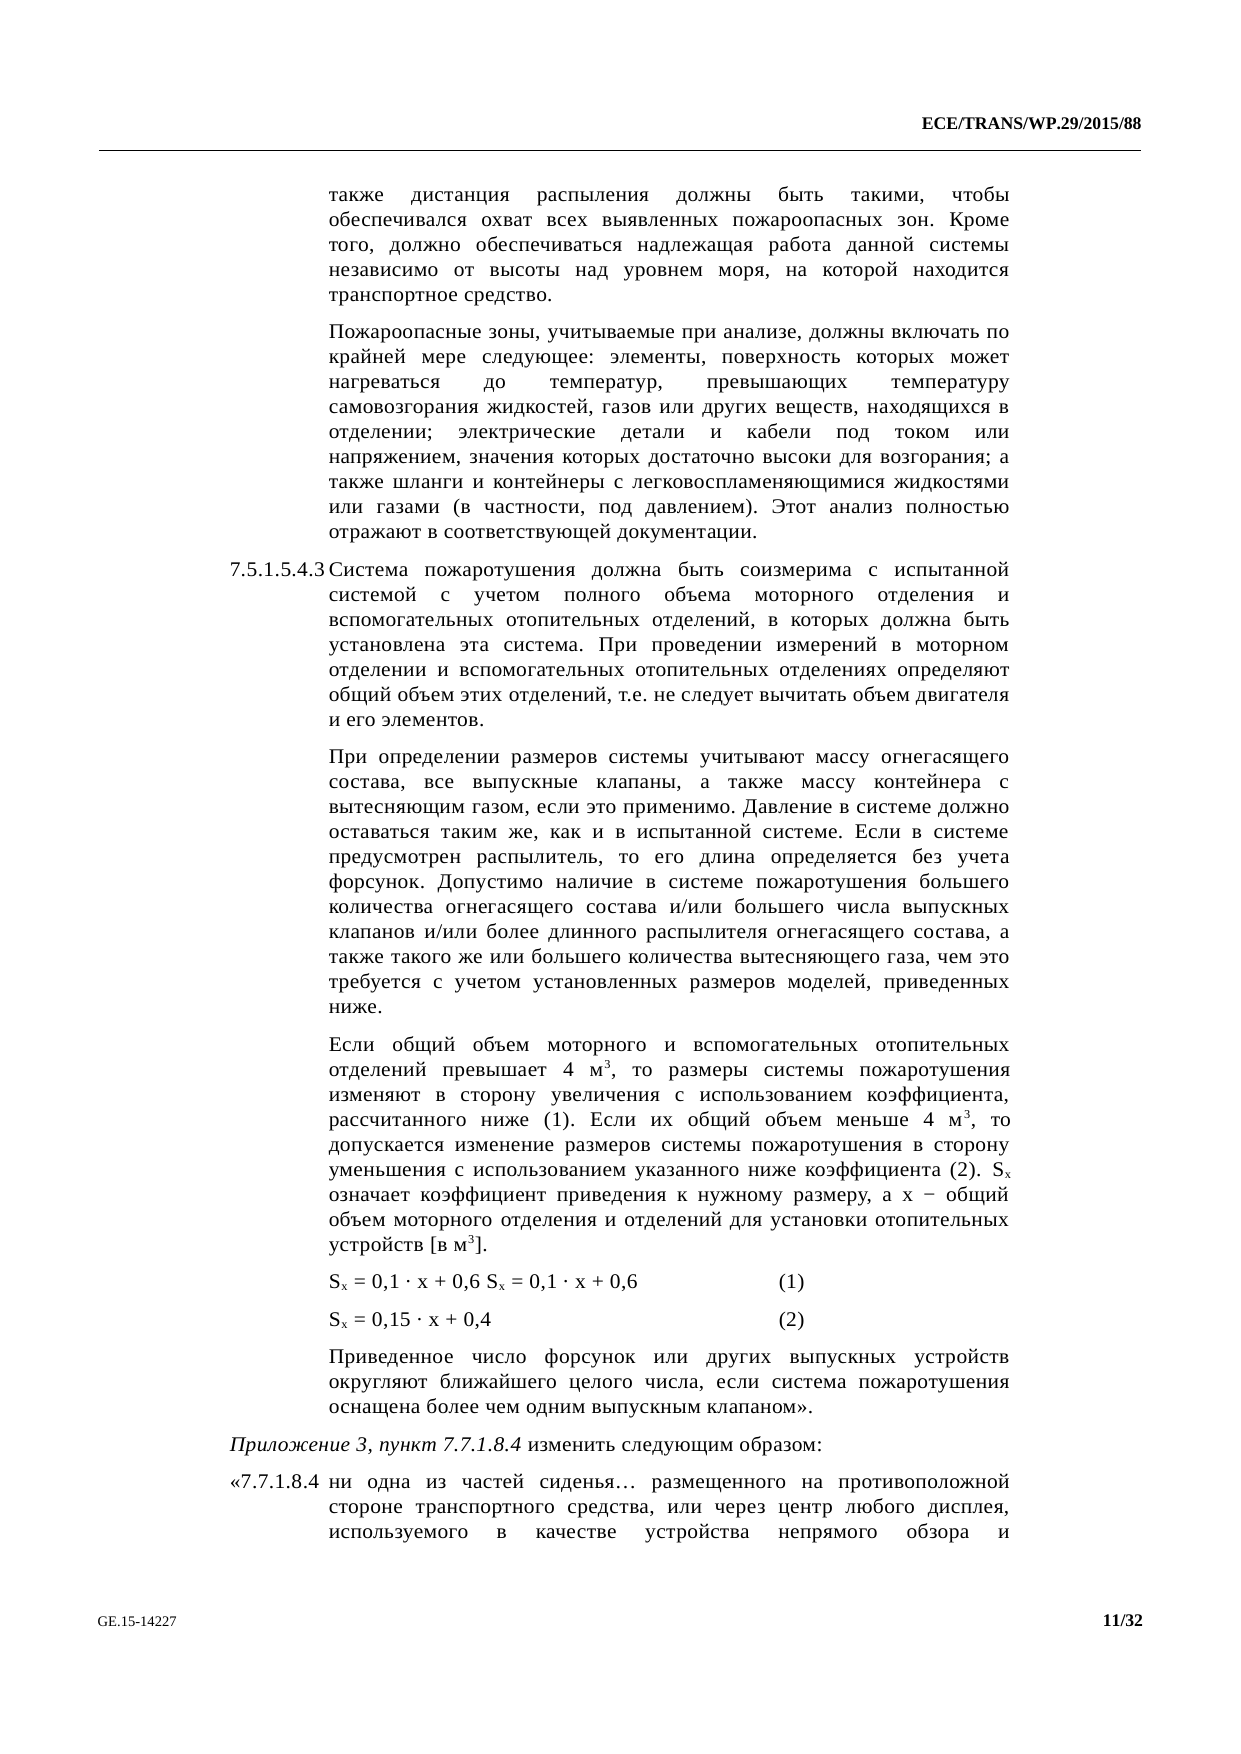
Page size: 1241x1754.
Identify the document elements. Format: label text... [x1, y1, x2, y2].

text Приведенное число форсунок или других выпускных устройств округляют ближайшего целого числа, если система пожаротушения оснащена более чем одним выпускным клапаном». [229, 1344, 1011, 1419]
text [229, 181, 1011, 306]
text Если общий объем моторного и вспомогательных отопительных отделений превышает 4 м3, то размеры системы пожаротушения изменяют в сторону увеличения с использованием коэффициента, рассчитанного ниже (1). Если их общий объем меньше 4 м3, то допускается изменение размеров системы пожаротушения в сторону уменьшения с использованием указанного ниже коэффициента (2). Sx означает коэффициент приведения к нужному размеру, а х − общий объем моторного отделения и отделений для установки отопительных устройств [в м3]. [229, 1031, 1011, 1256]
text При определении размеров системы учитывают массу огнегасящего состава, все выпускные клапаны, а также массу контейнера с вытесняющим газом, если это применимо. Давление в системе должно оставаться таким же, как и в испытанной системе. Если в системе предусмотрен распылитель, то его длина определяется без учета форсунок. Допустимо наличие в системе пожаротушения большего количества огнегасящего состава и/или большего числа выпускных клапанов и/или более длинного распылителя огнегасящего состава, а также такого же или большего количества вытесняющего газа, чем это требуется с учетом установленных размеров моделей, приведенных ниже. [229, 744, 1011, 1019]
text Приложение 3, пункт 7.7.1.8.4 изменить следующим образом: [229, 1431, 1011, 1456]
text Пожароопасные зоны, учитываемые при анализе, должны включать по крайней мере следующее: элементы, поверхность которых может нагреваться до температур, превышающих температуру самовозгорания жидкостей, газов или других веществ, находящихся в отделении; электрические детали и кабели под током или напряжением, значения которых достаточно высоки для возгорания; а также шланги и контейнеры с легковоспламеняющимися жидкостями или газами (в частности, под давлением). Этот анализ полностью отражают в соответствующей документации. [229, 319, 1011, 544]
text Sx = 0,1 ∙ x + 0,6 Sx = 0,1 ∙ x + 0,6 (1) [229, 1269, 1011, 1294]
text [229, 1469, 1011, 1544]
text Sx = 0,15 ∙ x + 0,4 (2) [229, 1306, 1011, 1331]
text 7.5.1.5.4.3 Система пожаротушения должна быть соизмерима с испытанной системой с учетом полного объема моторного отделения и вспомогательных отопительных отделений, в которых должна быть установлена эта система. При проведении измерений в моторном отделении и вспомогательных отопительных отделениях определяют общий объем этих отделений, т.е. не следует вычитать объем двигателя и его элементов. [229, 556, 1011, 731]
